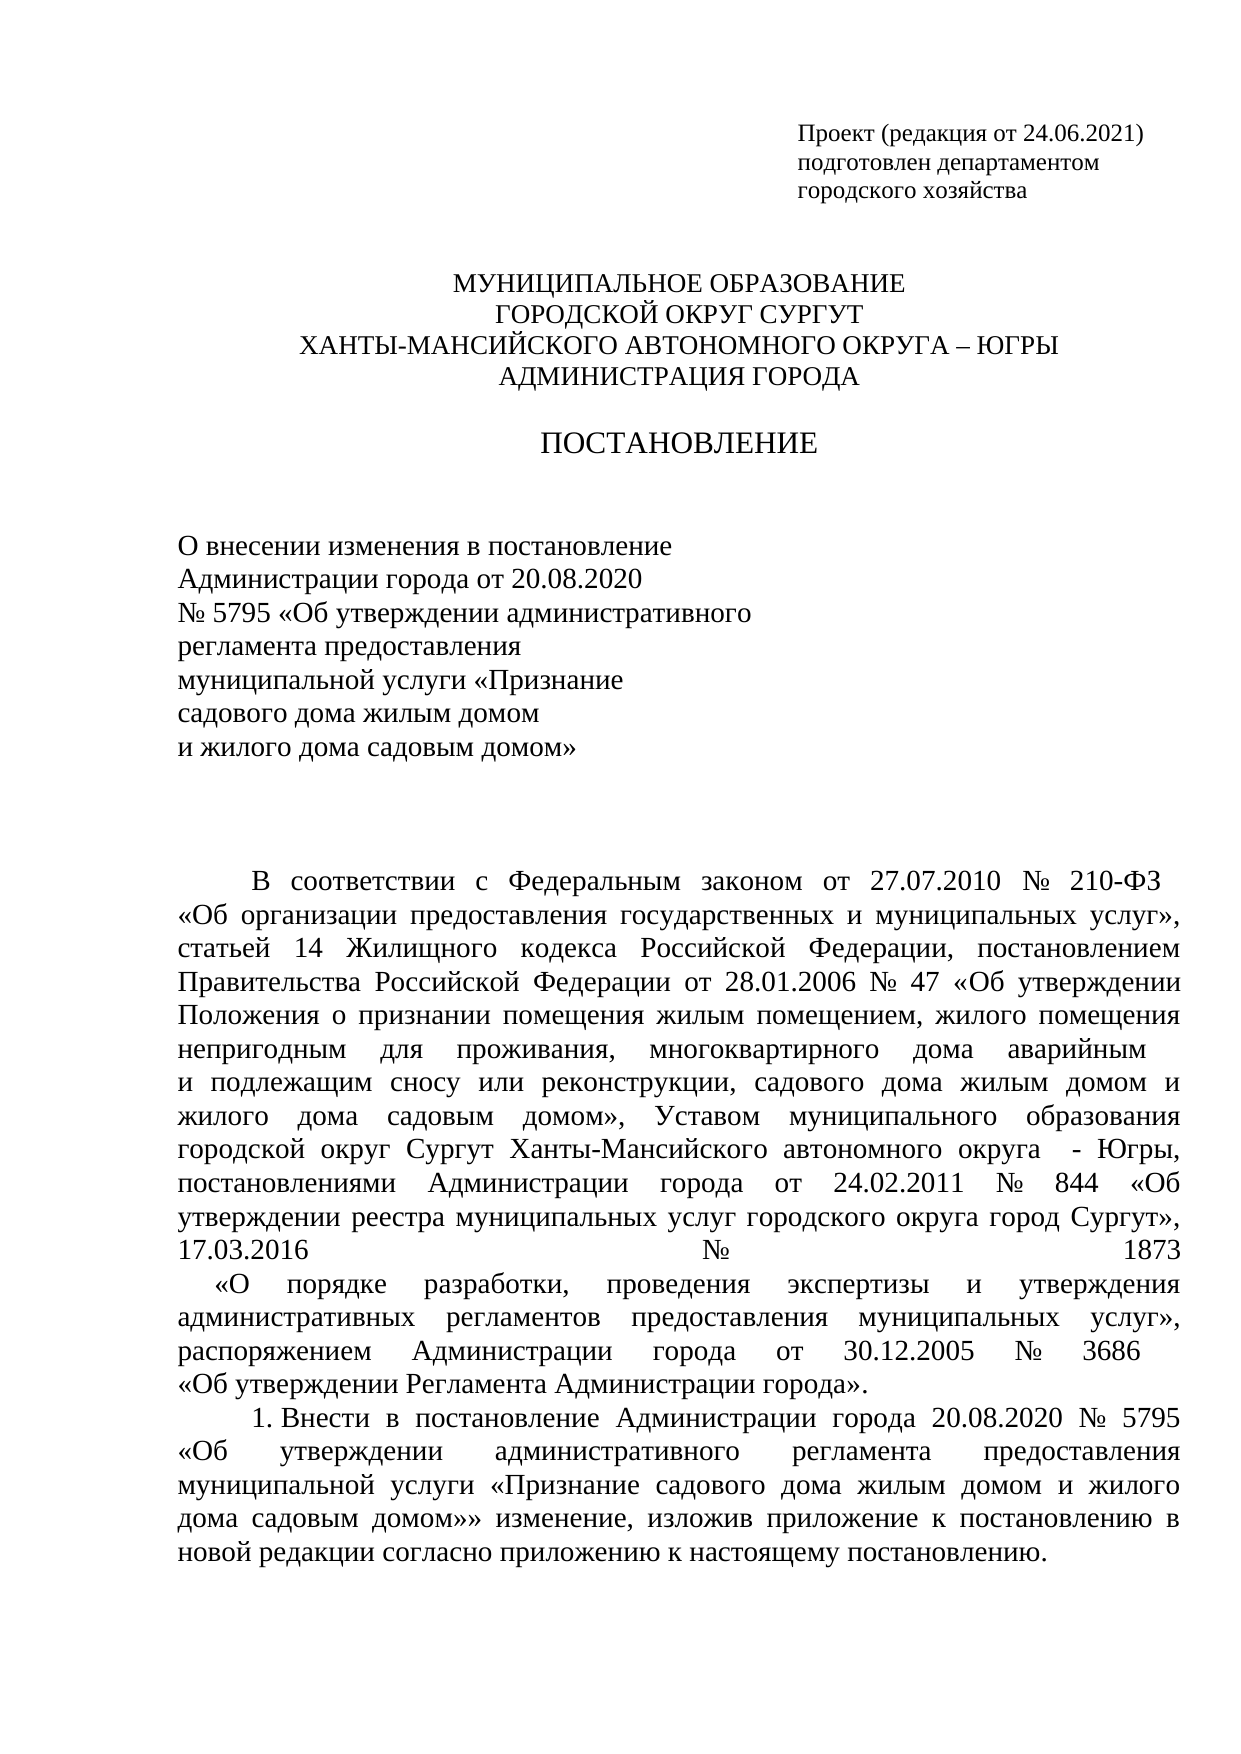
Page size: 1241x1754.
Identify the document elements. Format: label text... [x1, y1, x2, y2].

text ГОРОДСКОЙ ОКРУГ СУРГУТ [177, 298, 1181, 329]
subtitle муниципальной услуги «Признание [177, 662, 1181, 696]
subtitle садового дома жилым домом [177, 696, 1181, 729]
subtitle № 5795 «Об утверждении административного [177, 595, 1181, 628]
subtitle О внесении изменения в постановление [177, 528, 1181, 561]
subtitle Администрации города от 20.08.2020 [177, 561, 1181, 595]
text городского хозяйства [797, 176, 1181, 204]
subtitle регламента предоставления [177, 628, 1181, 662]
text ПОСТАНОВЛЕНИЕ [177, 425, 1181, 461]
text В соответствии с Федеральным законом от 27.07.2010 № 210-ФЗ «Об организации предоставления государственных и муниципальных услуг», статьей 14 Жилищного кодекса Российской Федерации, постановлением Правительства Российской Федерации от 28.01.2006 № 47 «Об утверждении Положения о признании помещения жилым помещением, жилого помещения непригодным для проживания, многоквартирного дома аварийным и подлежащим сносу или реконструкции, садового дома жилым домом и жилого дома садовым домом», Уставом муниципального образования городской округ Сургут Ханты-Мансийского автономного округа - Югры, постановлениями Администрации города от 24.02.2011 № 844 «Об утверждении реестра муниципальных услуг городского округа город Сургут», 17.03.2016 № 1873 «О порядке разработки, проведения экспертизы и утверждения административных регламентов предоставления муниципальных услуг», распоряжением Администрации города от 30.12.2005 № 3686 «Об утверждении Регламента Администрации города». [177, 863, 1181, 1400]
subtitle и жилого дома садовым домом» [177, 729, 1181, 763]
subtitle Внести в постановление Администрации города 20.08.2020 № 5795 «Об утверждении административного регламента предоставления муниципальной услуги «Признание садового дома жилым домом и жилого дома садовым домом»» изменение, изложив приложение к постановлению в новой редакции согласно приложению к настоящему постановлению. [177, 1400, 1181, 1568]
text МУНИЦИПАЛЬНОЕ ОБРАЗОВАНИЕ [177, 267, 1181, 298]
text подготовлен департаментом [797, 147, 1181, 176]
text АДМИНИСТРАЦИЯ ГОРОДА [177, 360, 1181, 391]
text Проект (редакция от 24.06.2021) [797, 118, 1181, 147]
text ХАНТЫ-МАНСИЙСКОГО АВТОНОМНОГО ОКРУГА – ЮГРЫ [177, 329, 1181, 360]
